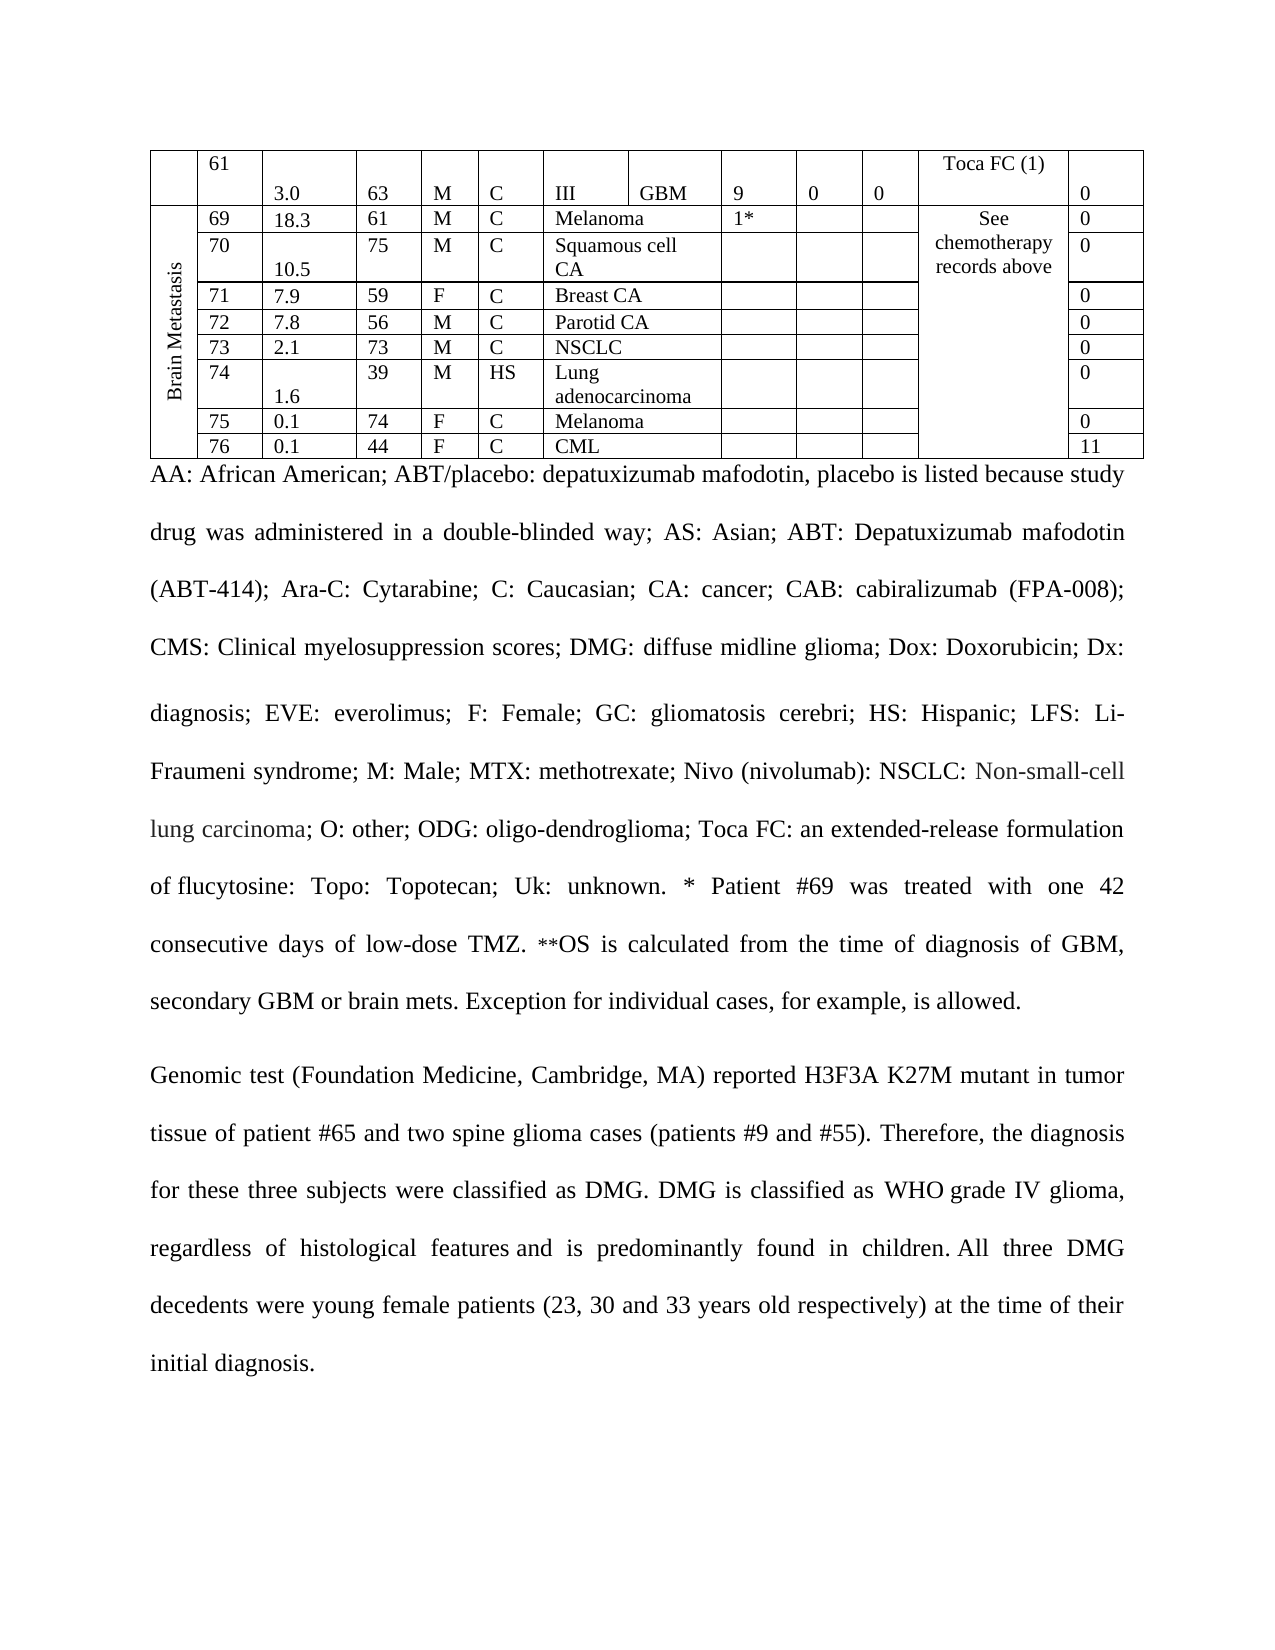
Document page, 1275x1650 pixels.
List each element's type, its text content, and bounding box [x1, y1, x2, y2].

table_cell 0 [1069, 335, 1143, 359]
table_cell [722, 409, 796, 433]
table_cell 76 [198, 434, 262, 458]
table_cell 59 [357, 283, 421, 308]
table_cell M [422, 310, 478, 334]
table_cell CML [544, 434, 721, 458]
text Genomic test (Foundation Medicine, Cambridge, MA) reported H3F3A K27M mutant in tumor tissue of patient #65 and two spine glioma cases (patients #9 and #55). Therefore, the diagnosis for these three subjects were classified as DMG. DMG is classified as WHO grade IV glioma, regardless of histological features and is predominantly found in children. All three DMG decedents were young female patients (23, 30 and 33 years old respectively) at the time of their initial diagnosis. [150, 1060, 1125, 1377]
table_cell 7.9 [263, 283, 356, 308]
table_cell [797, 206, 862, 232]
table_cell Lung adenocarcinoma [544, 360, 721, 408]
table_cell M [422, 233, 478, 281]
table_cell [863, 360, 918, 408]
table_cell 74 [198, 360, 262, 408]
table_cell [797, 233, 862, 281]
table_cell 1* [722, 206, 796, 232]
table_cell [863, 335, 918, 359]
table_cell 7.8 [263, 310, 356, 334]
table_cell M [422, 360, 478, 408]
table_cell 63 [357, 151, 421, 205]
table_cell 9 [722, 151, 796, 205]
table_cell Breast CA [544, 283, 721, 308]
table_cell Parotid CA [544, 310, 721, 334]
table_cell C [479, 206, 543, 232]
table_cell 61 [198, 151, 262, 205]
table_cell [797, 310, 862, 334]
table_cell [722, 434, 796, 458]
table_cell [797, 283, 862, 308]
table_cell M [422, 206, 478, 232]
table_cell C [479, 434, 543, 458]
table_cell 74 [357, 409, 421, 433]
table_cell 44 [357, 434, 421, 458]
table_cell [797, 409, 862, 433]
table_cell 61 [357, 206, 421, 232]
table_cell 73 [357, 335, 421, 359]
table_cell 73 [198, 335, 262, 359]
table_cell Brain Metastasis [151, 206, 197, 458]
table_cell 0 [863, 151, 918, 205]
table_cell 1.6 [263, 360, 356, 408]
table_cell C [479, 310, 543, 334]
table_cell 56 [357, 310, 421, 334]
table_cell 70 [198, 233, 262, 281]
table_cell [722, 360, 796, 408]
table_cell 0 [1069, 233, 1143, 281]
table_cell C [479, 409, 543, 433]
table_cell NSCLC [544, 335, 721, 359]
table_cell 75 [198, 409, 262, 433]
table_cell [722, 233, 796, 281]
table_cell [722, 335, 796, 359]
table_cell 0 [1069, 206, 1143, 232]
table_cell [797, 434, 862, 458]
table_cell [797, 335, 862, 359]
table_cell 10.5 [263, 233, 356, 281]
table_cell Toca FC (1) [919, 151, 1068, 205]
table_cell M [422, 151, 478, 205]
table_cell 0.1 [263, 434, 356, 458]
table_cell 0 [797, 151, 862, 205]
table_cell C [479, 233, 543, 281]
table_cell F [422, 283, 478, 308]
table_cell Squamous cell CA [544, 233, 721, 281]
table_cell HS [479, 360, 543, 408]
table_cell 0 [1069, 409, 1143, 433]
table_cell F [422, 409, 478, 433]
table_cell [863, 233, 918, 281]
table_cell Melanoma [544, 409, 721, 433]
table_cell [863, 409, 918, 433]
table_cell 3.0 [263, 151, 356, 205]
table_cell 0 [1069, 360, 1143, 408]
table_cell 2.1 [263, 335, 356, 359]
table_cell 0 [1069, 283, 1143, 308]
table_cell [797, 360, 862, 408]
table_cell III [544, 151, 628, 205]
table_cell [863, 310, 918, 334]
table_cell [863, 283, 918, 308]
table_cell C [479, 283, 543, 308]
table_cell Melanoma [544, 206, 721, 232]
table_cell 18.3 [263, 206, 356, 232]
table_cell 0 [1069, 151, 1143, 205]
table_cell 69 [198, 206, 262, 232]
table_cell M [422, 335, 478, 359]
table_cell F [422, 434, 478, 458]
table_cell C [479, 335, 543, 359]
table_cell 0 [1069, 310, 1143, 334]
table_cell 11 [1069, 434, 1143, 458]
table_cell [863, 434, 918, 458]
table_cell 72 [198, 310, 262, 334]
table_cell [722, 310, 796, 334]
table_cell 0.1 [263, 409, 356, 433]
table_cell C [479, 151, 543, 205]
table_cell See chemotherapy records above [919, 206, 1068, 458]
table_cell GBM [629, 151, 721, 205]
table_cell [722, 283, 796, 308]
table_cell 75 [357, 233, 421, 281]
text AA: African American; ABT/placebo: depatuxizumab mafodotin, placebo is listed because study drug was administered in a double-blinded way; AS: Asian; ABT: Depatuxizumab mafodotin (ABT-414); Ara-C: Cytarabine; C: Caucasian; CA: cancer; CAB: cabiralizumab (FPA-008); CMS: Clinical myelosuppression scores; DMG: diffuse midline glioma; Dox: Doxorubicin; Dx: diagnosis; EVE: everolimus; F: Female; GC: gliomatosis cerebri; HS: Hispanic; LFS: Li-Fraumeni syndrome; M: Male; MTX: methotrexate; Nivo (nivolumab): NSCLC: Non-small-cell lung carcinoma; O: other; ODG: oligo-dendroglioma; Toca FC: an extended-release formulation of flucytosine: Topo: Topotecan; Uk: unknown. * Patient #69 was treated with one 42 consecutive days of low-dose TMZ. **OS is calculated from the time of diagnosis of GBM, secondary GBM or brain mets. Exception for individual cases, for example, is allowed. [150, 459, 1125, 1015]
table_cell [863, 206, 918, 232]
table_cell 71 [198, 283, 262, 308]
table_cell 39 [357, 360, 421, 408]
